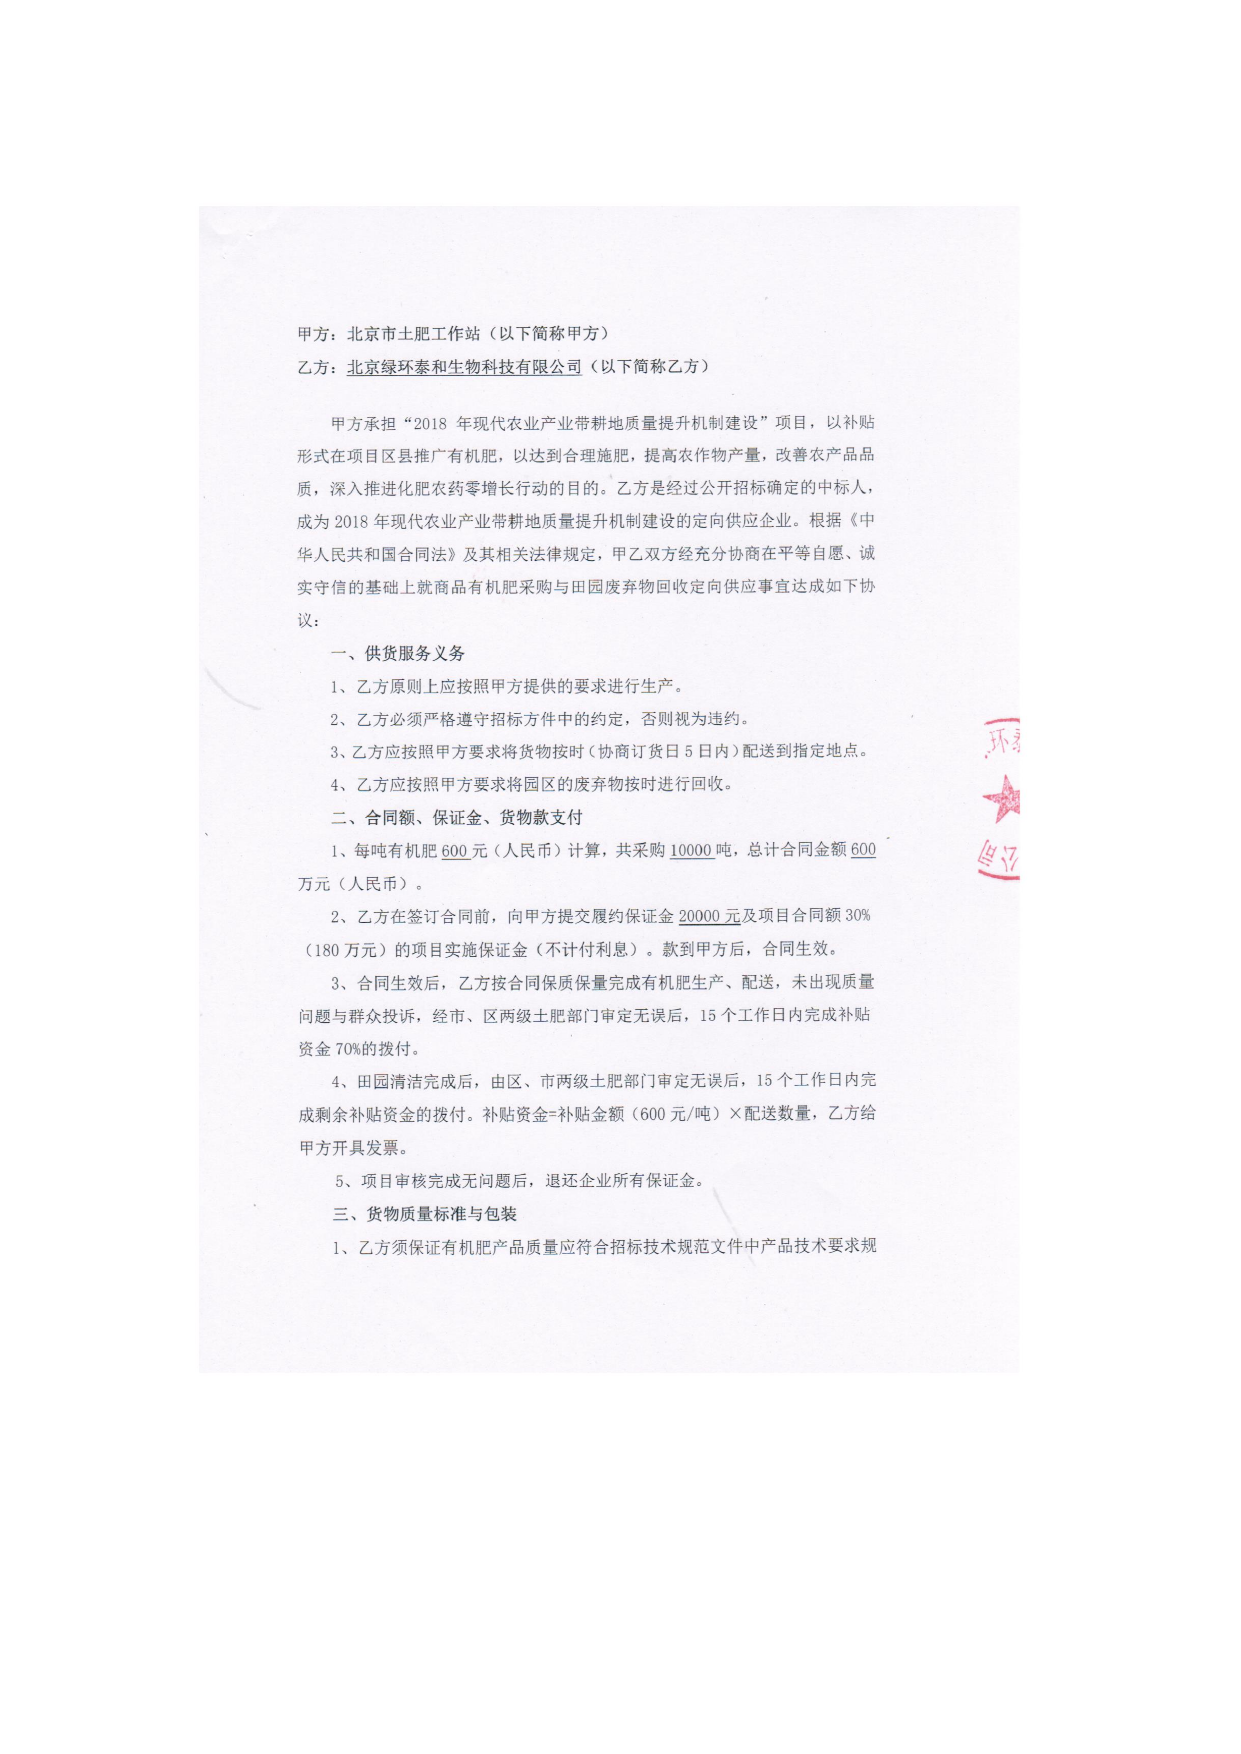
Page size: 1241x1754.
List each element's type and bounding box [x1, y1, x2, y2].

picture [187, 194, 1053, 1385]
